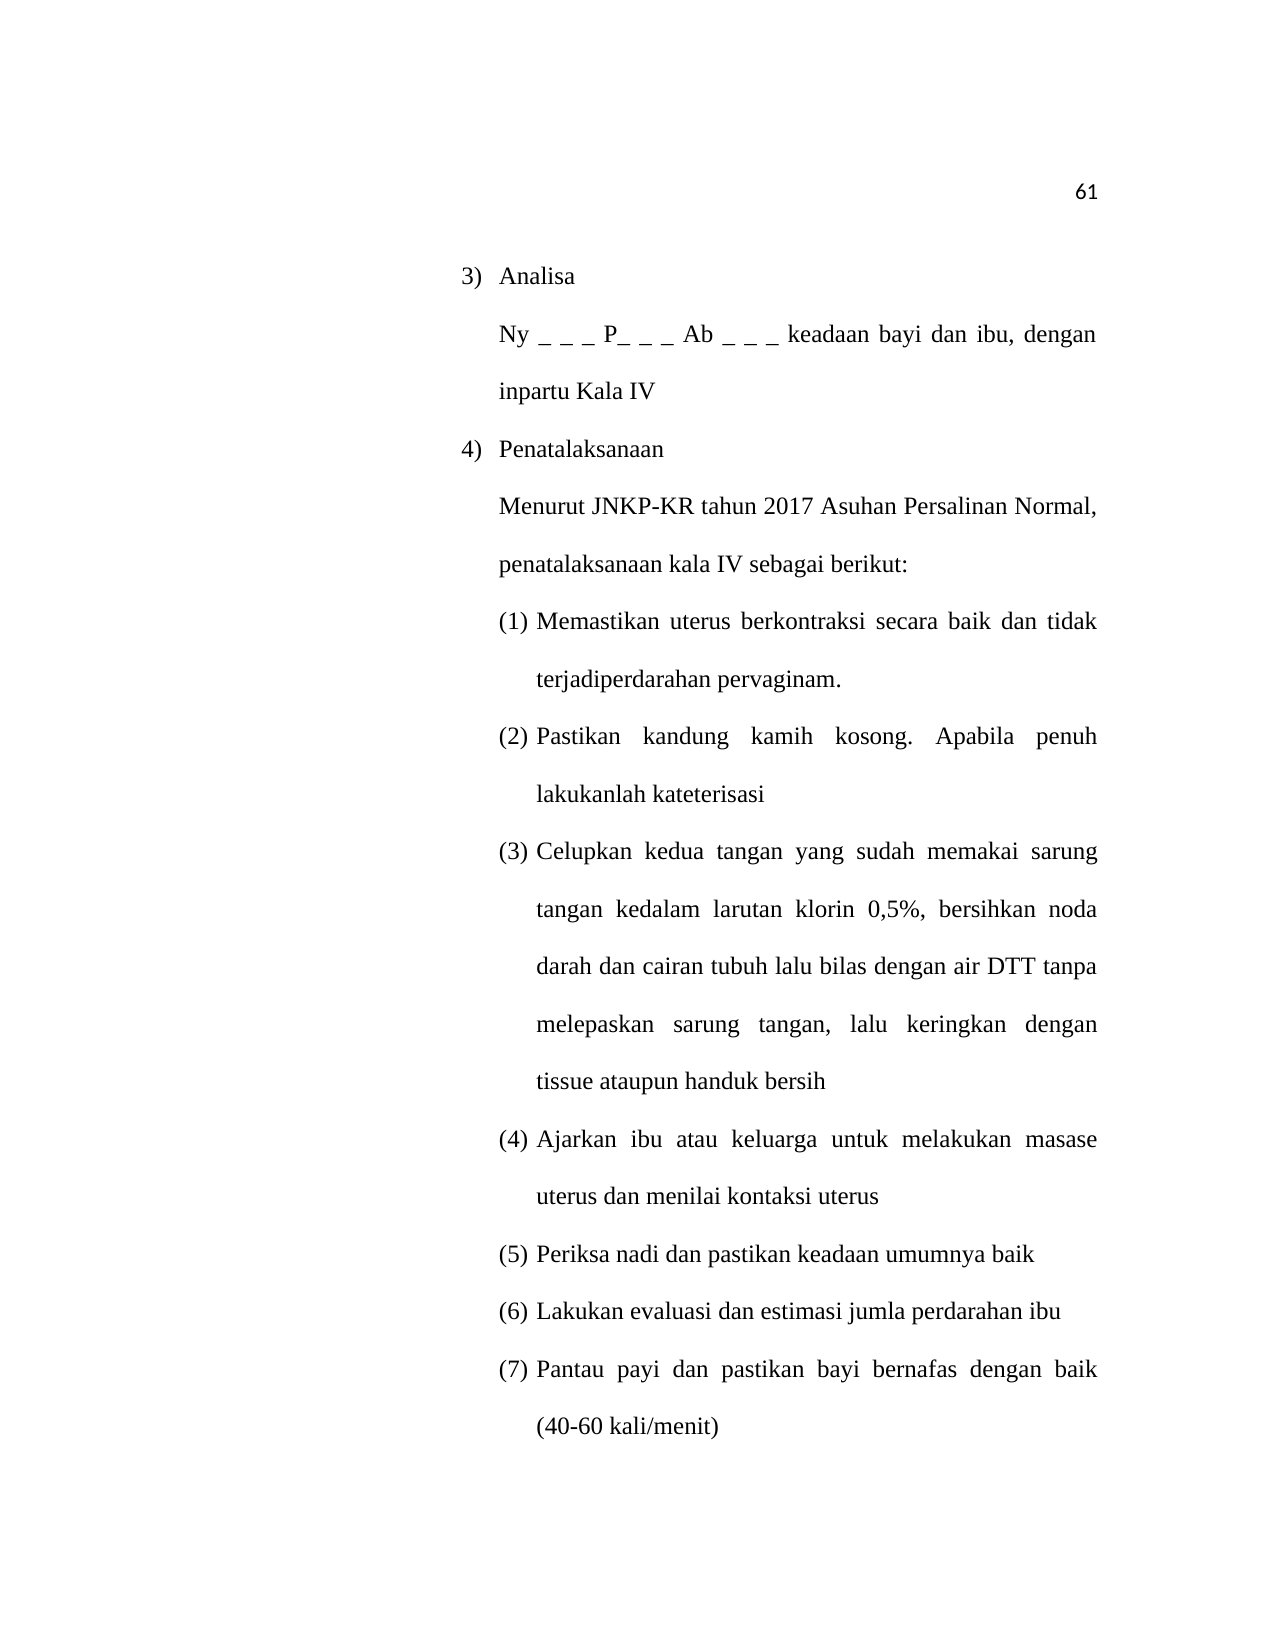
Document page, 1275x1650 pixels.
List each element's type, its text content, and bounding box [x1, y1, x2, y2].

list Ny _ _ _ P_ _ _ Ab _ _ _ keadaan bayi dan ibu, dengan inpartu Kala IV [499, 319, 1098, 405]
list Memastikan uterus berkontraksi secara baik dan tidak terjadiperdarahan pervaginam. [499, 606, 1098, 692]
list Celupkan kedua tangan yang sudah memakai sarung tangan kedalam larutan klorin 0,5%, bersihkan noda darah dan cairan tubuh lalu bilas dengan air DTT tanpa melepaskan sarung tangan, lalu keringkan dengan tissue ataupun handuk bersih [499, 836, 1098, 1095]
list Ajarkan ibu atau keluarga untuk melakukan masase uterus dan menilai kontaksi uterus [499, 1124, 1098, 1210]
list Lakukan evaluasi dan estimasi jumla perdarahan ibu [499, 1296, 1098, 1325]
list Penatalaksanaan [461, 434, 1098, 462]
list Periksa nadi dan pastikan keadaan umumnya baik [499, 1239, 1098, 1267]
list Menurut JNKP-KR tahun 2017 Asuhan Persalinan Normal, penatalaksanaan kala IV sebagai berikut: [499, 491, 1098, 577]
list Pantau payi dan pastikan bayi bernafas dengan baik (40-60 kali/menit) [499, 1354, 1098, 1440]
list Analisa [461, 261, 1098, 290]
list Pastikan kandung kamih kosong. Apabila penuh lakukanlah kateterisasi [499, 721, 1098, 807]
